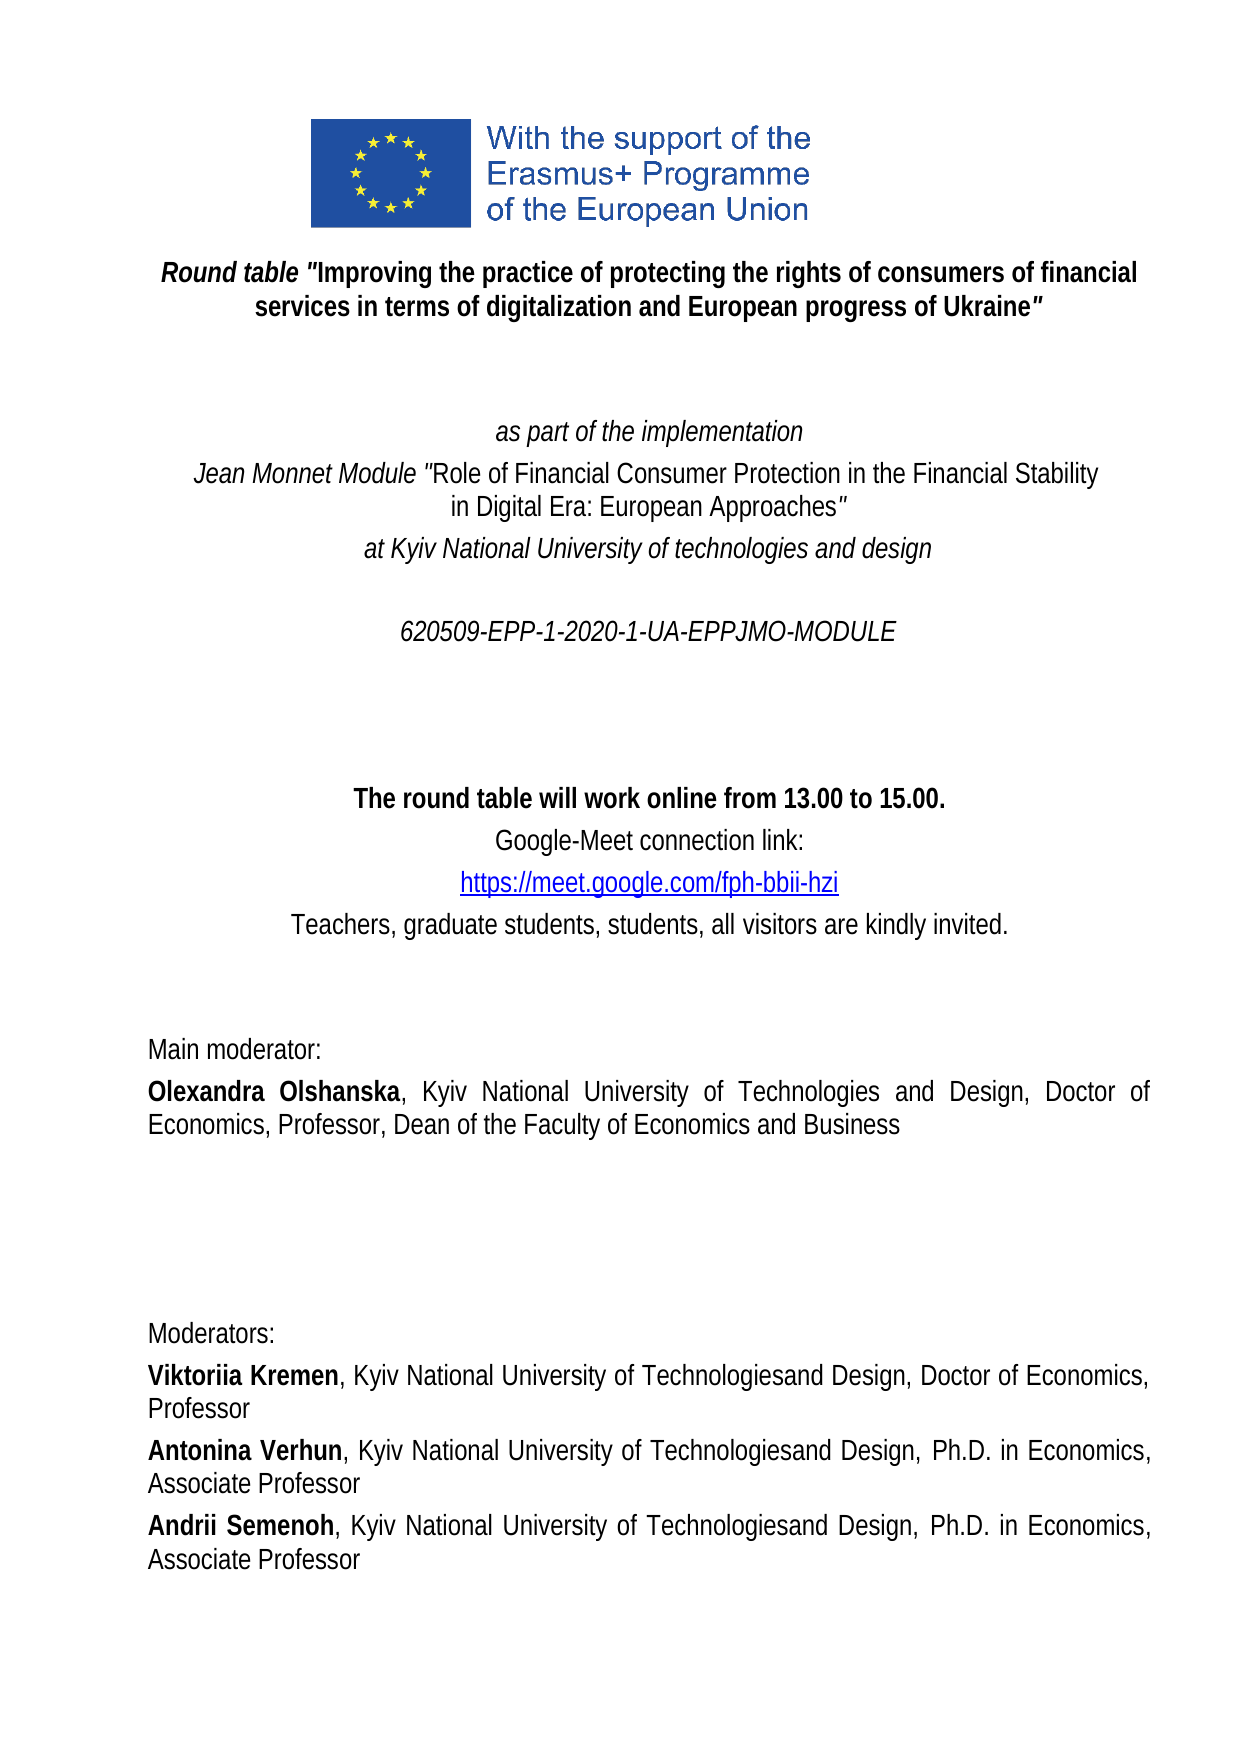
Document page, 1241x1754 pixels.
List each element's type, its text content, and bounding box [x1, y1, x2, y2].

text Moderators: [148, 1316, 1152, 1350]
text Jean Monnet Module "Role of Financial Consumer Protection in the Financial Stability in Digital Era: European Approaches" [148, 456, 1152, 523]
text Antonina Verhun, Kyiv National University of Technologiesand Design, Ph.D. in Economics, Associate Professor [148, 1433, 1152, 1500]
text Teachers, graduate students, students, all visitors are kindly invited. [148, 907, 1152, 940]
picture [284, 96, 1016, 247]
text Google-Meet connection link: [148, 823, 1152, 857]
text Round table "Improving the practice of protecting the rights of consumers of financial services in terms of digitalization and European progress of Ukraine" [148, 255, 1152, 322]
text Main moderator: [148, 1032, 1152, 1066]
text Andrii Semenoh, Kyiv National University of Technologiesand Design, Ph.D. in Economics, Associate Professor [148, 1508, 1152, 1575]
text Viktoriia Kremen, Kyiv National University of Technologiesand Design, Doctor of Economics, Professor [148, 1358, 1152, 1425]
text Olexandra Olshanska, Kyiv National University of Technologies and Design, Doctor of Economics, Professor, Dean of the Faculty of Economics and Business [148, 1074, 1152, 1141]
text 620509-EPP-1-2020-1-UA-EPPJMO-MODULE [148, 614, 1152, 648]
text https://meet.google.com/fph-bbii-hzi [148, 865, 1152, 898]
text The round table will work online from 13.00 to 15.00. [148, 782, 1152, 815]
text as part of the implementation [148, 414, 1152, 447]
text at Kyiv National University of technologies and design [148, 531, 1152, 564]
